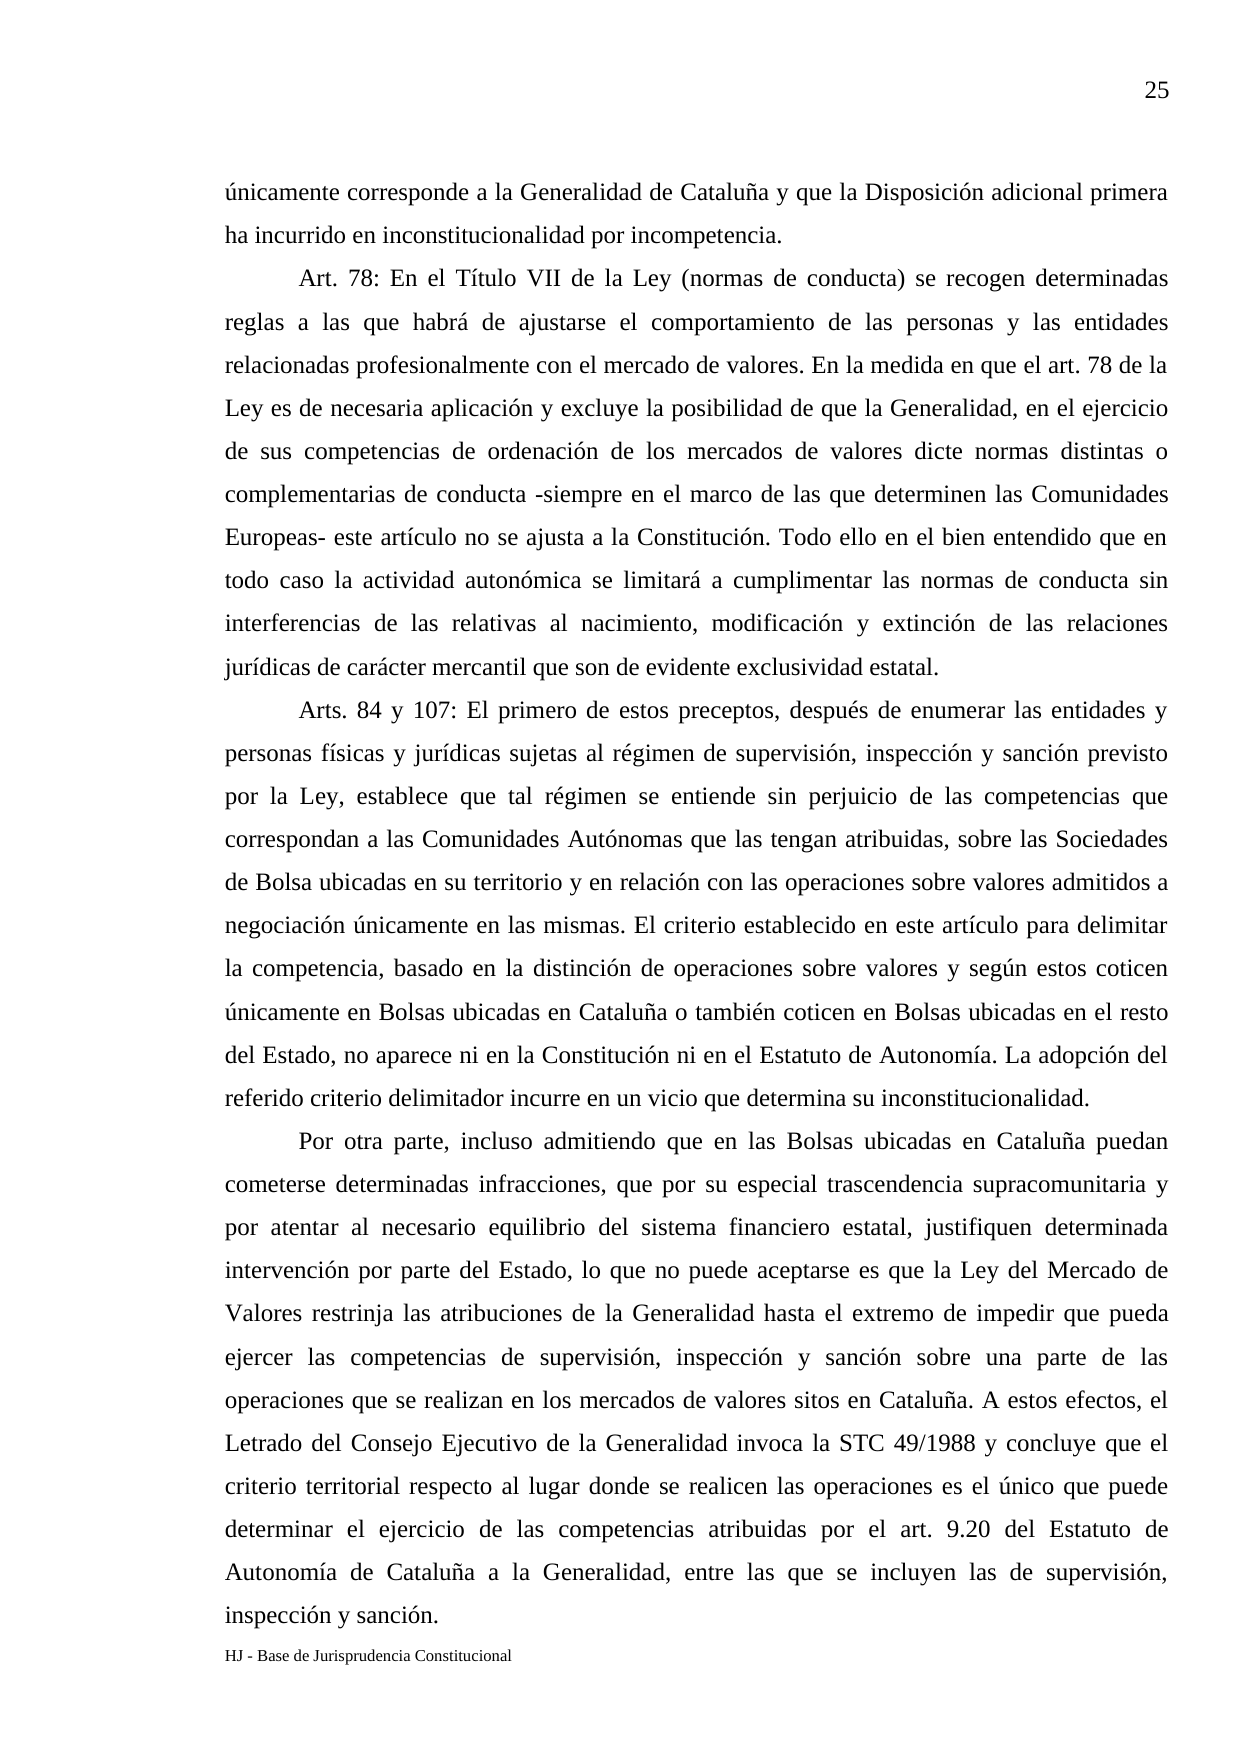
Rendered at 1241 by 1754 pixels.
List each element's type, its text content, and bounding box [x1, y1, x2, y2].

text Arts. 84 y 107: El primero de estos preceptos, después de enumerar las entidades y personas físicas y jurídicas sujetas al régimen de supervisión, inspección y sanción previsto por la Ley, establece que tal régimen se entiende sin perjuicio de las competencias que correspondan a las Comunidades Autónomas que las tengan atribuidas, sobre las Sociedades de Bolsa ubicadas en su territorio y en relación con las operaciones sobre valores admitidos a negociación únicamente en las mismas. El criterio establecido en este artículo para delimitar la competencia, basado en la distinción de operaciones sobre valores y según estos coticen únicamente en Bolsas ubicadas en Cataluña o también coticen en Bolsas ubicadas en el resto del Estado, no aparece ni en la Constitución ni en el Estatuto de Autonomía. La adopción del referido criterio delimitador incurre en un vicio que determina su inconstitucionalidad. [224, 695, 1169, 1112]
text Por otra parte, incluso admitiendo que en las Bolsas ubicadas en Cataluña puedan cometerse determinadas infracciones, que por su especial trascendencia supracomunitaria y por atentar al necesario equilibrio del sistema financiero estatal, justifiquen determinada intervención por parte del Estado, lo que no puede aceptarse es que la Ley del Mercado de Valores restrinja las atribuciones de la Generalidad hasta el extremo de impedir que pueda ejercer las competencias de supervisión, inspección y sanción sobre una parte de las operaciones que se realizan en los mercados de valores sitos en Cataluña. A estos efectos, el Letrado del Consejo Ejecutivo de la Generalidad invoca la STC 49/1988 y concluye que el criterio territorial respecto al lugar donde se realicen las operaciones es el único que puede determinar el ejercicio de las competencias atribuidas por el art. 9.20 del Estatuto de Autonomía de Cataluña a la Generalidad, entre las que se incluyen las de supervisión, inspección y sanción. [224, 1126, 1169, 1629]
text Art. 78: En el Título VII de la Ley (normas de conducta) se recogen determinadas reglas a las que habrá de ajustarse el comportamiento de las personas y las entidades relacionadas profesionalmente con el mercado de valores. En la medida en que el art. 78 de la Ley es de necesaria aplicación y excluye la posibilidad de que la Generalidad, en el ejercicio de sus competencias de ordenación de los mercados de valores dicte normas distintas o complementarias de conducta -siempre en el marco de las que determinen las Comunidades Europeas- este artículo no se ajusta a la Constitución. Todo ello en el bien entendido que en todo caso la actividad autonómica se limitará a cumplimentar las normas de conducta sin interferencias de las relativas al nacimiento, modificación y extinción de las relaciones jurídicas de carácter mercantil que son de evidente exclusividad estatal. [224, 263, 1169, 680]
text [224, 177, 1169, 249]
